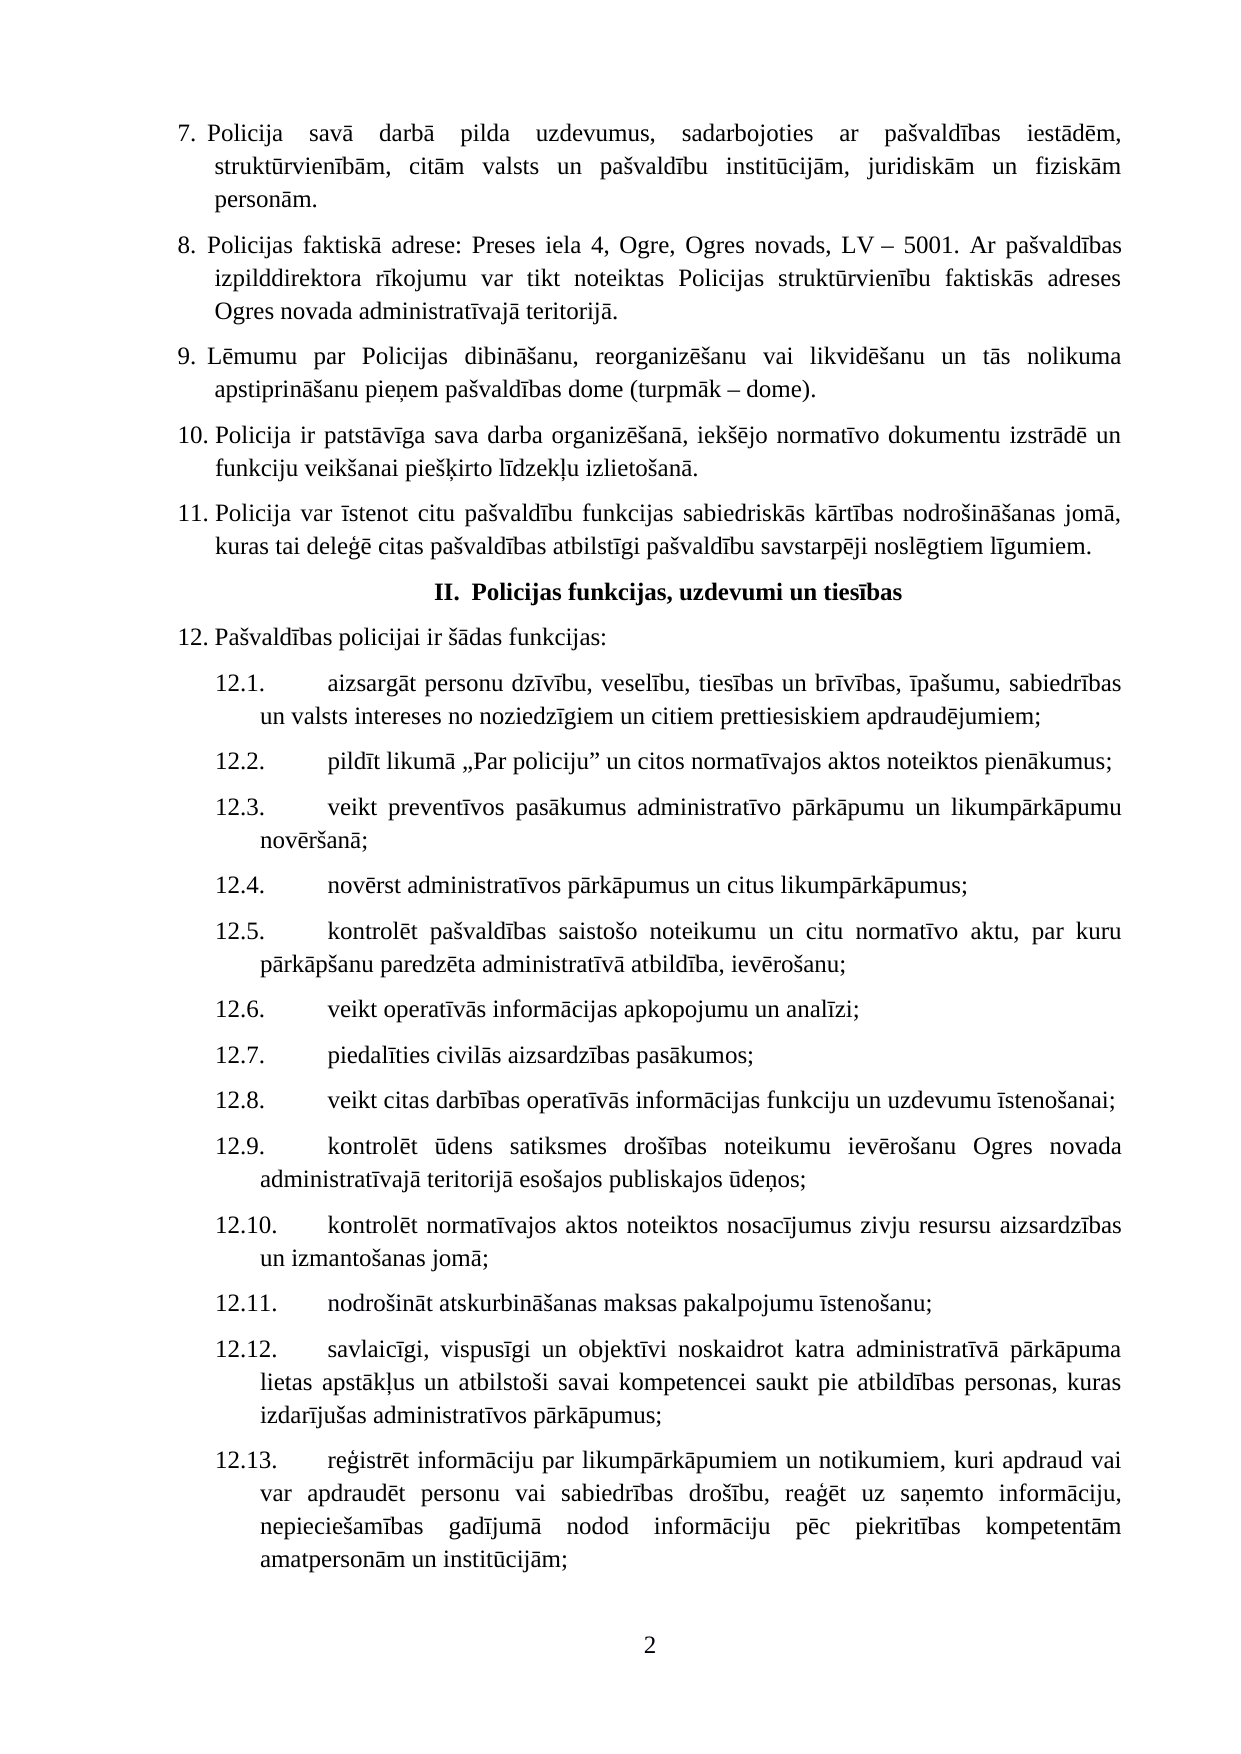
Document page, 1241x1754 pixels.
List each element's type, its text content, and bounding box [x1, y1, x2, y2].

list reģistrēt informāciju par likumpārkāpumiem un notikumiem, kuri apdraud vai var apdraudēt personu vai sabiedrības drošību, reaģēt uz saņemto informāciju, nepieciešamības gadījumā nodod informāciju pēc piekritības kompetentām amatpersonām un institūcijām; [215, 1445, 1122, 1573]
list piedalīties civilās aizsardzības pasākumos; [215, 1040, 1122, 1069]
list Pašvaldības policijai ir šādas funkcijas: [177, 622, 1122, 651]
list Policijas funkcijas, uzdevumi un tiesības [215, 577, 1122, 606]
list kontrolēt ūdens satiksmes drošības noteikumu ievērošanu Ogres novada administratīvajā teritorijā esošajos publiskajos ūdeņos; [215, 1131, 1122, 1193]
list veikt preventīvos pasākumus administratīvo pārkāpumu un likumpārkāpumu novēršanā; [215, 792, 1122, 854]
list savlaicīgi, vispusīgi un objektīvi noskaidrot katra administratīvā pārkāpuma lietas apstākļus un atbilstoši savai kompetencei saukt pie atbildības personas, kuras izdarījušas administratīvos pārkāpumus; [215, 1334, 1122, 1428]
list nodrošināt atskurbināšanas maksas pakalpojumu īstenošanu; [215, 1288, 1122, 1317]
list novērst administratīvos pārkāpumus un citus likumpārkāpumus; [215, 871, 1122, 899]
list Lēmumu par Policijas dibināšanu, reorganizēšanu vai likvidēšanu un tās nolikuma apstiprināšanu pieņem pašvaldības dome (turpmāk – dome). [177, 341, 1122, 403]
list kontrolēt normatīvajos aktos noteiktos nosacījumus zivju resursu aizsardzības un izmantošanas jomā; [215, 1210, 1122, 1271]
list pildīt likumā „Par policiju” un citos normatīvajos aktos noteiktos pienākumus; [215, 746, 1122, 775]
list Policija var īstenot citu pašvaldību funkcijas sabiedriskās kārtības nodrošināšanas jomā, kuras tai deleģē citas pašvaldības atbilstīgi pašvaldību savstarpēji noslēgtiem līgumiem. [177, 498, 1122, 560]
list kontrolēt pašvaldības saistošo noteikumu un citu normatīvo aktu, par kuru pārkāpšanu paredzēta administratīvā atbildība, ievērošanu; [215, 916, 1122, 978]
list aizsargāt personu dzīvību, veselību, tiesības un brīvības, īpašumu, sabiedrības un valsts intereses no noziedzīgiem un citiem prettiesiskiem apdraudējumiem; [215, 668, 1122, 730]
list Policija savā darbā pilda uzdevumus, sadarbojoties ar pašvaldības iestādēm, struktūrvienībām, citām valsts un pašvaldību institūcijām, juridiskām un fiziskām personām. [177, 118, 1122, 213]
list Policija ir patstāvīga sava darba organizēšanā, iekšējo normatīvo dokumentu izstrādē un funkciju veikšanai piešķirto līdzekļu izlietošanā. [177, 420, 1122, 482]
list veikt citas darbības operatīvās informācijas funkciju un uzdevumu īstenošanai; [215, 1086, 1122, 1114]
list veikt operatīvās informācijas apkopojumu un analīzi; [215, 994, 1122, 1023]
list Policijas faktiskā adrese: Preses iela 4, Ogre, Ogres novads, LV – 5001. Ar pašvaldības izpilddirektora rīkojumu var tikt noteiktas Policijas struktūrvienību faktiskās adreses Ogres novada administratīvajā teritorijā. [177, 230, 1122, 324]
